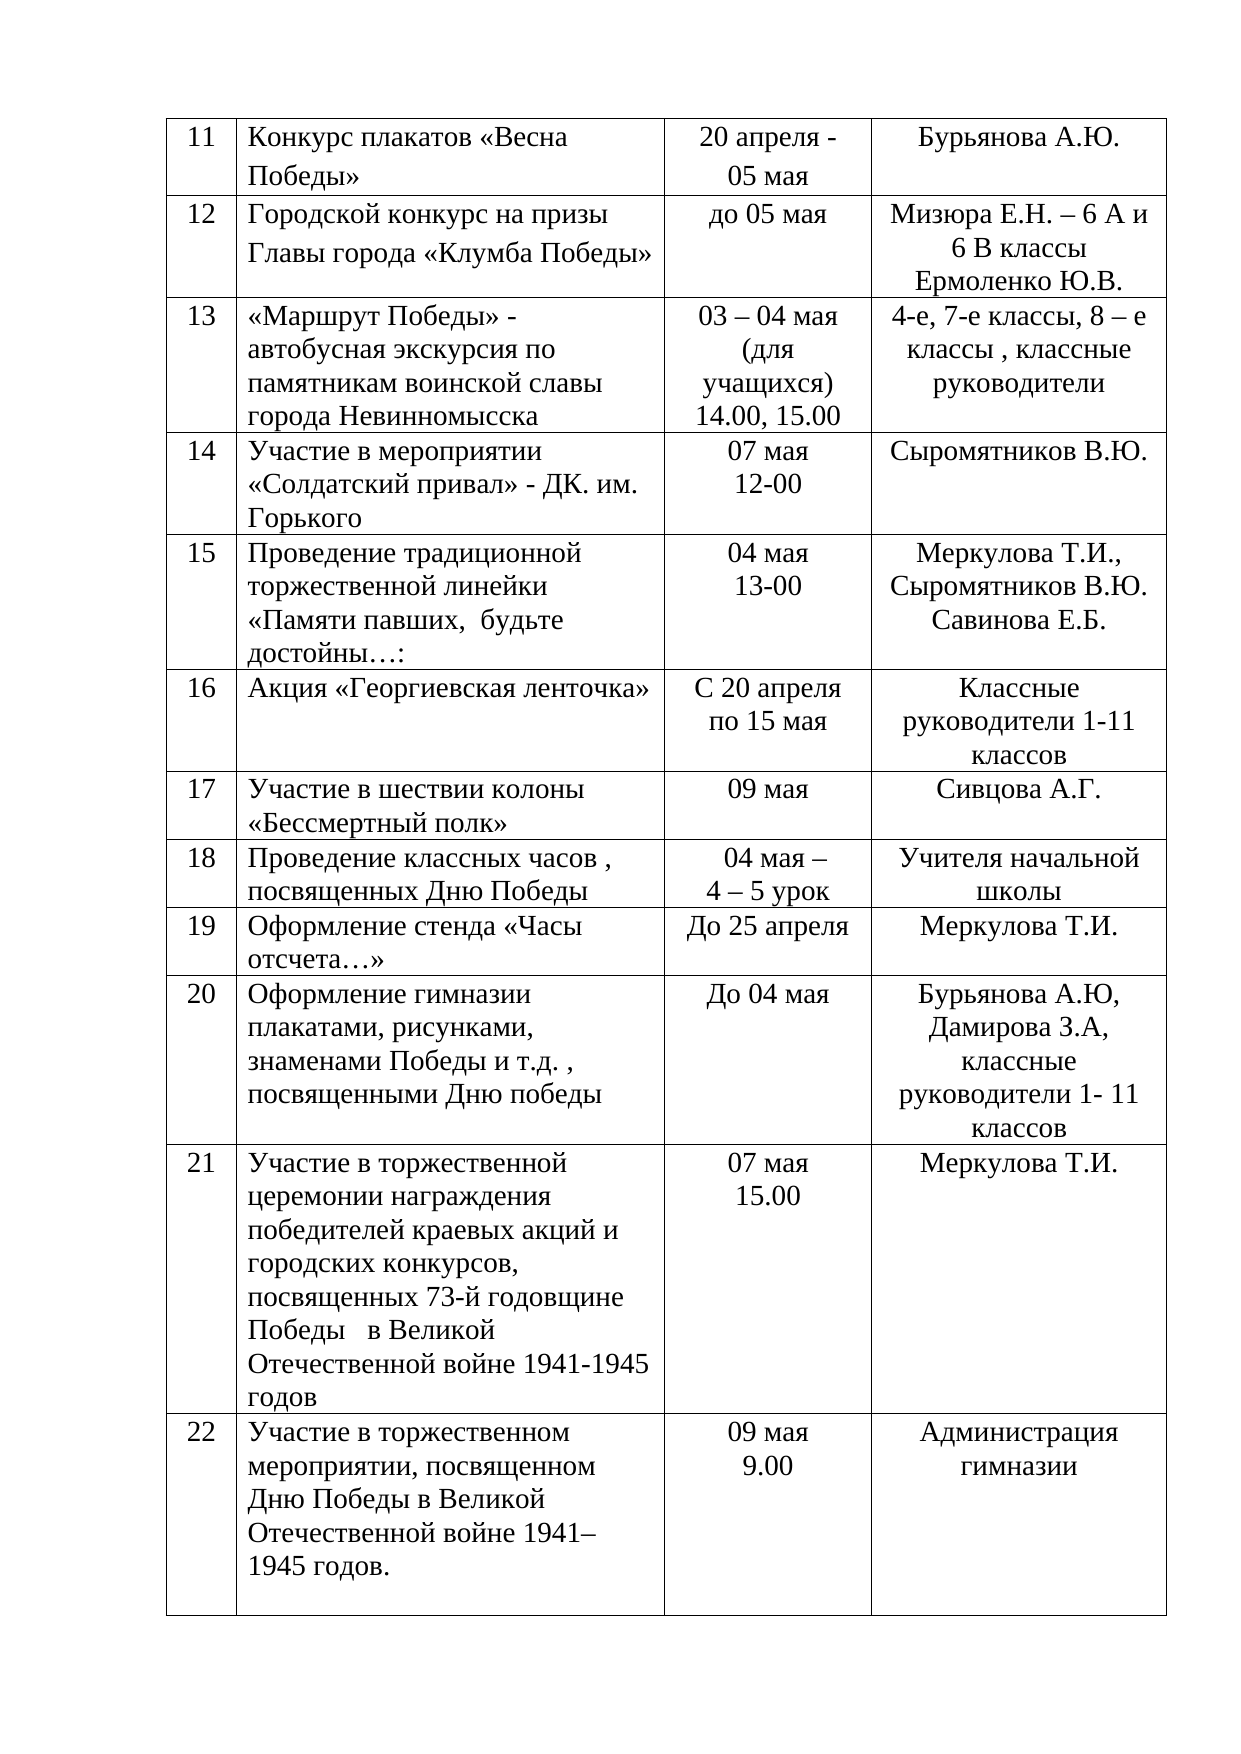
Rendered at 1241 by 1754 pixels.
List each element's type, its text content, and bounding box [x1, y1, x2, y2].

table_cell Меркулова Т.И. [872, 908, 1166, 975]
table_cell Сыромятников В.Ю. [872, 433, 1166, 534]
table_cell 04 мая – 4 – 5 урок [665, 840, 871, 907]
table_cell 19 [167, 908, 236, 975]
table_cell 13 [167, 298, 236, 432]
table_cell Акция «Георгиевская ленточка» [237, 670, 664, 771]
table_cell Оформление гимназии плакатами, рисунками, знаменами Победы и т.д. , посвященными Дню победы [237, 976, 664, 1144]
table_cell Меркулова Т.И., Сыромятников В.Ю. Савинова Е.Б. [872, 535, 1166, 669]
table_cell До 25 апреля [665, 908, 871, 975]
table_cell 12 [167, 196, 236, 297]
table_cell 21 [167, 1145, 236, 1413]
table_cell Администрация гимназии [872, 1414, 1166, 1615]
table_cell Городской конкурс на призы Главы города «Клумба Победы» [237, 196, 664, 297]
table_cell До 04 мая [665, 976, 871, 1144]
table_cell Сивцова А.Г. [872, 772, 1166, 839]
table_cell Меркулова Т.И. [872, 1145, 1166, 1413]
table_cell Участие в мероприятии «Солдатский привал» - ДК. им. Горького [237, 433, 664, 534]
table_cell 07 мая 12-00 [665, 433, 871, 534]
table_cell «Маршрут Победы» - автобусная экскурсия по памятникам воинской славы города Невинномысска [237, 298, 664, 432]
table_cell 20 апреля - 05 мая [665, 119, 871, 195]
table_cell Участие в торжественной церемонии награждения победителей краевых акций и городских конкурсов, посвященных 73-й годовщине Победы в Великой Отечественной войне 1941-1945 годов [237, 1145, 664, 1413]
table_cell 11 [167, 119, 236, 195]
table_cell 04 мая 13-00 [665, 535, 871, 669]
table_cell Классные руководители 1-11 классов [872, 670, 1166, 771]
table_cell Учителя начальной школы [872, 840, 1166, 907]
table_cell 4-е, 7-е классы, 8 – е классы , классные руководители [872, 298, 1166, 432]
table_cell 20 [167, 976, 236, 1144]
table_cell Оформление стенда «Часы отсчета…» [237, 908, 664, 975]
table_cell Бурьянова А.Ю. [872, 119, 1166, 195]
table_cell Участие в торжественном мероприятии, посвященном Дню Победы в Великой Отечественной войне 1941–1945 годов. [237, 1414, 664, 1615]
table_cell 09 мая 9.00 [665, 1414, 871, 1615]
table_cell Проведение традиционной торжественной линейки «Памяти павших, будьте достойны…: [237, 535, 664, 669]
table_cell 22 [167, 1414, 236, 1615]
table_cell Мизюра Е.Н. – 6 А и 6 В классы Ермоленко Ю.В. [872, 196, 1166, 297]
table_cell 09 мая [665, 772, 871, 839]
table_cell 15 [167, 535, 236, 669]
table_cell С 20 апреля по 15 мая [665, 670, 871, 771]
table_cell Конкурс плакатов «Весна Победы» [237, 119, 664, 195]
table_cell 03 – 04 мая (для учащихся) 14.00, 15.00 [665, 298, 871, 432]
table_cell 16 [167, 670, 236, 771]
table_cell 14 [167, 433, 236, 534]
table_cell Бурьянова А.Ю, Дамирова З.А, классные руководители 1- 11 классов [872, 976, 1166, 1144]
table_cell 17 [167, 772, 236, 839]
table_cell Участие в шествии колоны «Бессмертный полк» [237, 772, 664, 839]
table_cell до 05 мая [665, 196, 871, 297]
table_cell Проведение классных часов , посвященных Дню Победы [237, 840, 664, 907]
table_cell 07 мая 15.00 [665, 1145, 871, 1413]
table_cell 18 [167, 840, 236, 907]
